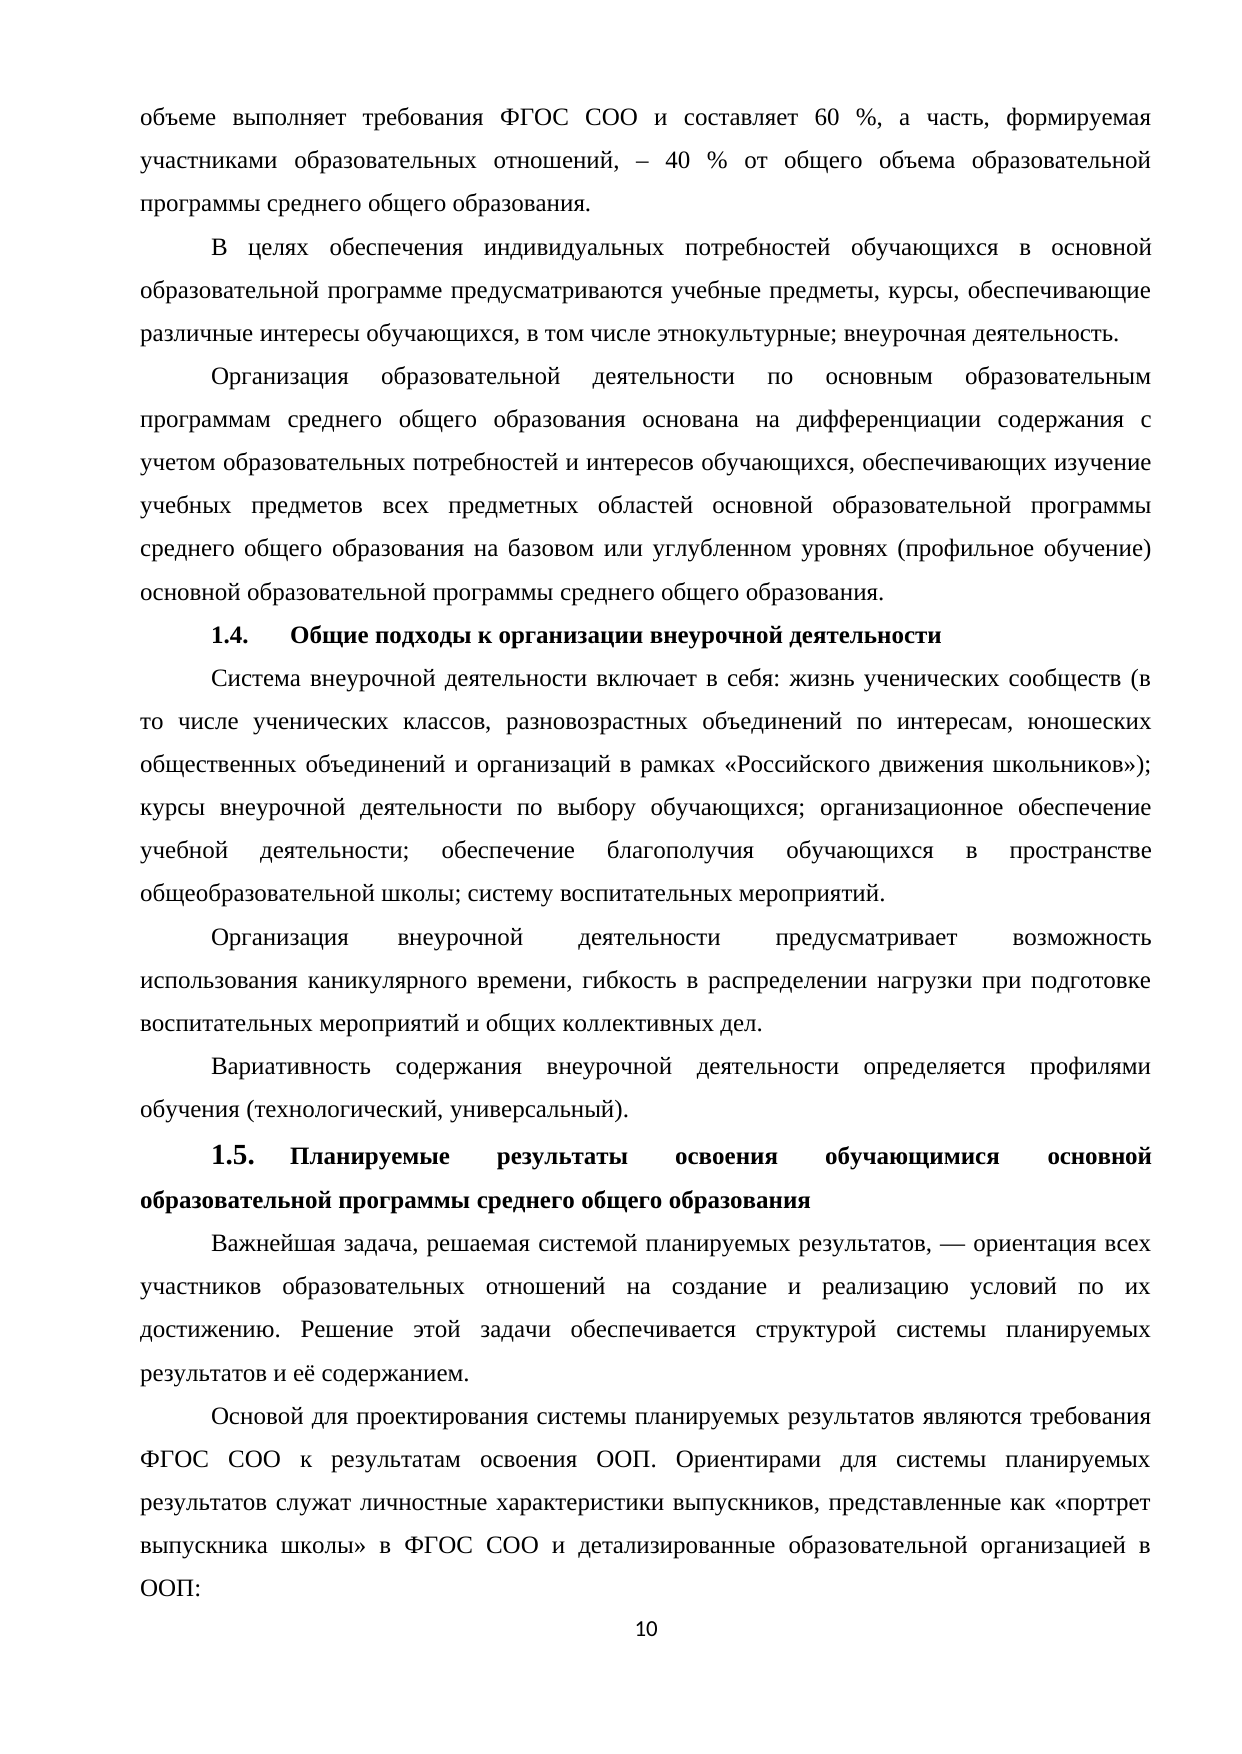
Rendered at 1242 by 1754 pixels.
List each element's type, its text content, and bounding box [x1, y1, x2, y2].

text Организация образовательной деятельности по основным образовательным программам среднего общего образования основана на дифференциации содержания с учетом образовательных потребностей и интересов обучающихся, обеспечивающих изучение учебных предметов всех предметных областей основной образовательной программы среднего общего образования на базовом или углубленном уровнях (профильное обучение) основной образовательной программы среднего общего образования. [140, 361, 1152, 605]
text Общие подходы к организации внеурочной деятельности [140, 620, 1152, 648]
text Основой для проектирования системы планируемых результатов являются требования ФГОС СОО к результатам освоения ООП. Ориентирами для системы планируемых результатов служат личностные характеристики выпускников, представленные как «портрет выпускника школы» в ФГОС СОО и детализированные образовательной организацией в ООП: [140, 1401, 1152, 1602]
text Вариативность содержания внеурочной деятельности определяется профилями обучения (технологический, универсальный). [140, 1051, 1152, 1123]
text Важнейшая задача, решаемая системой планируемых результатов, — ориентация всех участников образовательных отношений на создание и реализацию условий по их достижению. Решение этой задачи обеспечивается структурой системы планируемых результатов и её содержанием. [140, 1228, 1152, 1386]
text Система внеурочной деятельности включает в себя: жизнь ученических сообществ (в то числе ученических классов, разновозрастных объединений по интересам, юношеских общественных объединений и организаций в рамках «Российского движения школьников»); курсы внеурочной деятельности по выбору обучающихся; организационное обеспечение учебной деятельности; обеспечение благополучия обучающихся в пространстве общеобразовательной школы; систему воспитательных мероприятий. [140, 663, 1152, 907]
text Организация внеурочной деятельности предусматривает возможность использования каникулярного времени, гибкость в распределении нагрузки при подготовке воспитательных мероприятий и общих коллективных дел. [140, 922, 1152, 1037]
text В целях обеспечения индивидуальных потребностей обучающихся в основной образовательной программе предусматриваются учебные предметы, курсы, обеспечивающие различные интересы обучающихся, в том числе этнокультурные; внеурочная деятельность. [140, 232, 1152, 347]
text Планируемые результаты освоения обучающимися основной образовательной программы среднего общего образования [140, 1137, 1152, 1214]
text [140, 102, 1152, 217]
